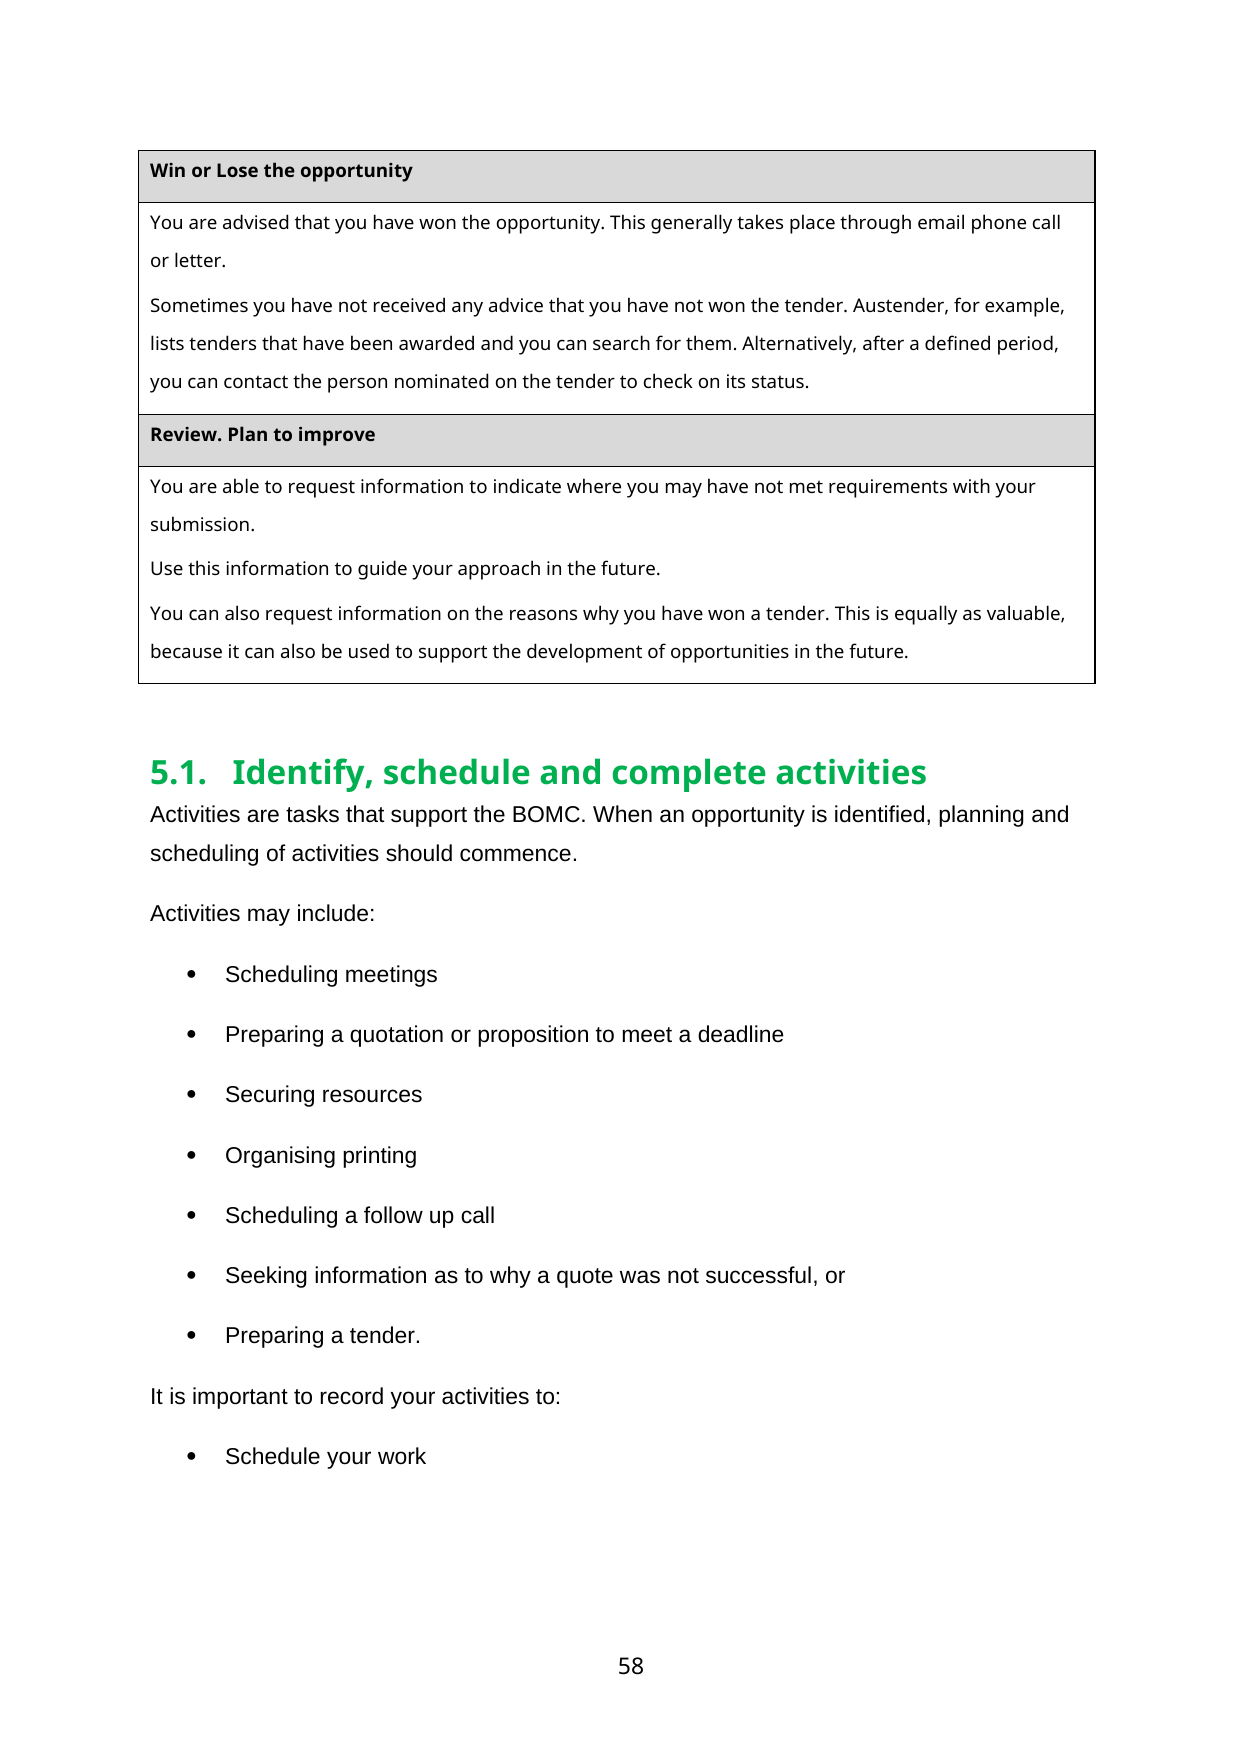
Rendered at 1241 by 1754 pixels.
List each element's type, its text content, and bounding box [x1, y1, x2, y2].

subtitle Identify, schedule and complete activities [150, 749, 1090, 794]
text Activities may include: [150, 900, 1090, 927]
table_cell You are advised that you have won the opportunity. This generally takes place through email phone call or letter. Sometimes you have not received any advice that you have not won the tender. Austender, for example, lists tenders that have been awarded and you can search for them. Alternatively, after a defined period, you can contact the person nominated on the tender to check on its status. [139, 203, 1094, 413]
list Schedule your work [187, 1443, 1090, 1469]
list Scheduling meetings [187, 961, 1090, 987]
table_cell You are able to request information to indicate where you may have not met requirements with your submission. Use this information to guide your approach in the future. You can also request information on the reasons why you have won a tender. This is equally as valuable, because it can also be used to support the development of opportunities in the future. [139, 467, 1094, 683]
list Preparing a quotation or proposition to meet a deadline [187, 1021, 1090, 1047]
table_cell Review. Plan to improve [139, 415, 1094, 466]
list Scheduling a follow up call [187, 1202, 1090, 1228]
list Seeking information as to why a quote was not successful, or [187, 1262, 1090, 1288]
table_cell Win or Lose the opportunity [139, 151, 1094, 202]
list Securing resources [187, 1081, 1090, 1108]
text Activities are tasks that support the BOMC. When an opportunity is identified, planning and scheduling of activities should commence. [150, 801, 1090, 866]
list Organising printing [187, 1142, 1090, 1168]
list Preparing a tender. [187, 1322, 1090, 1349]
text It is important to record your activities to: [150, 1383, 1090, 1409]
